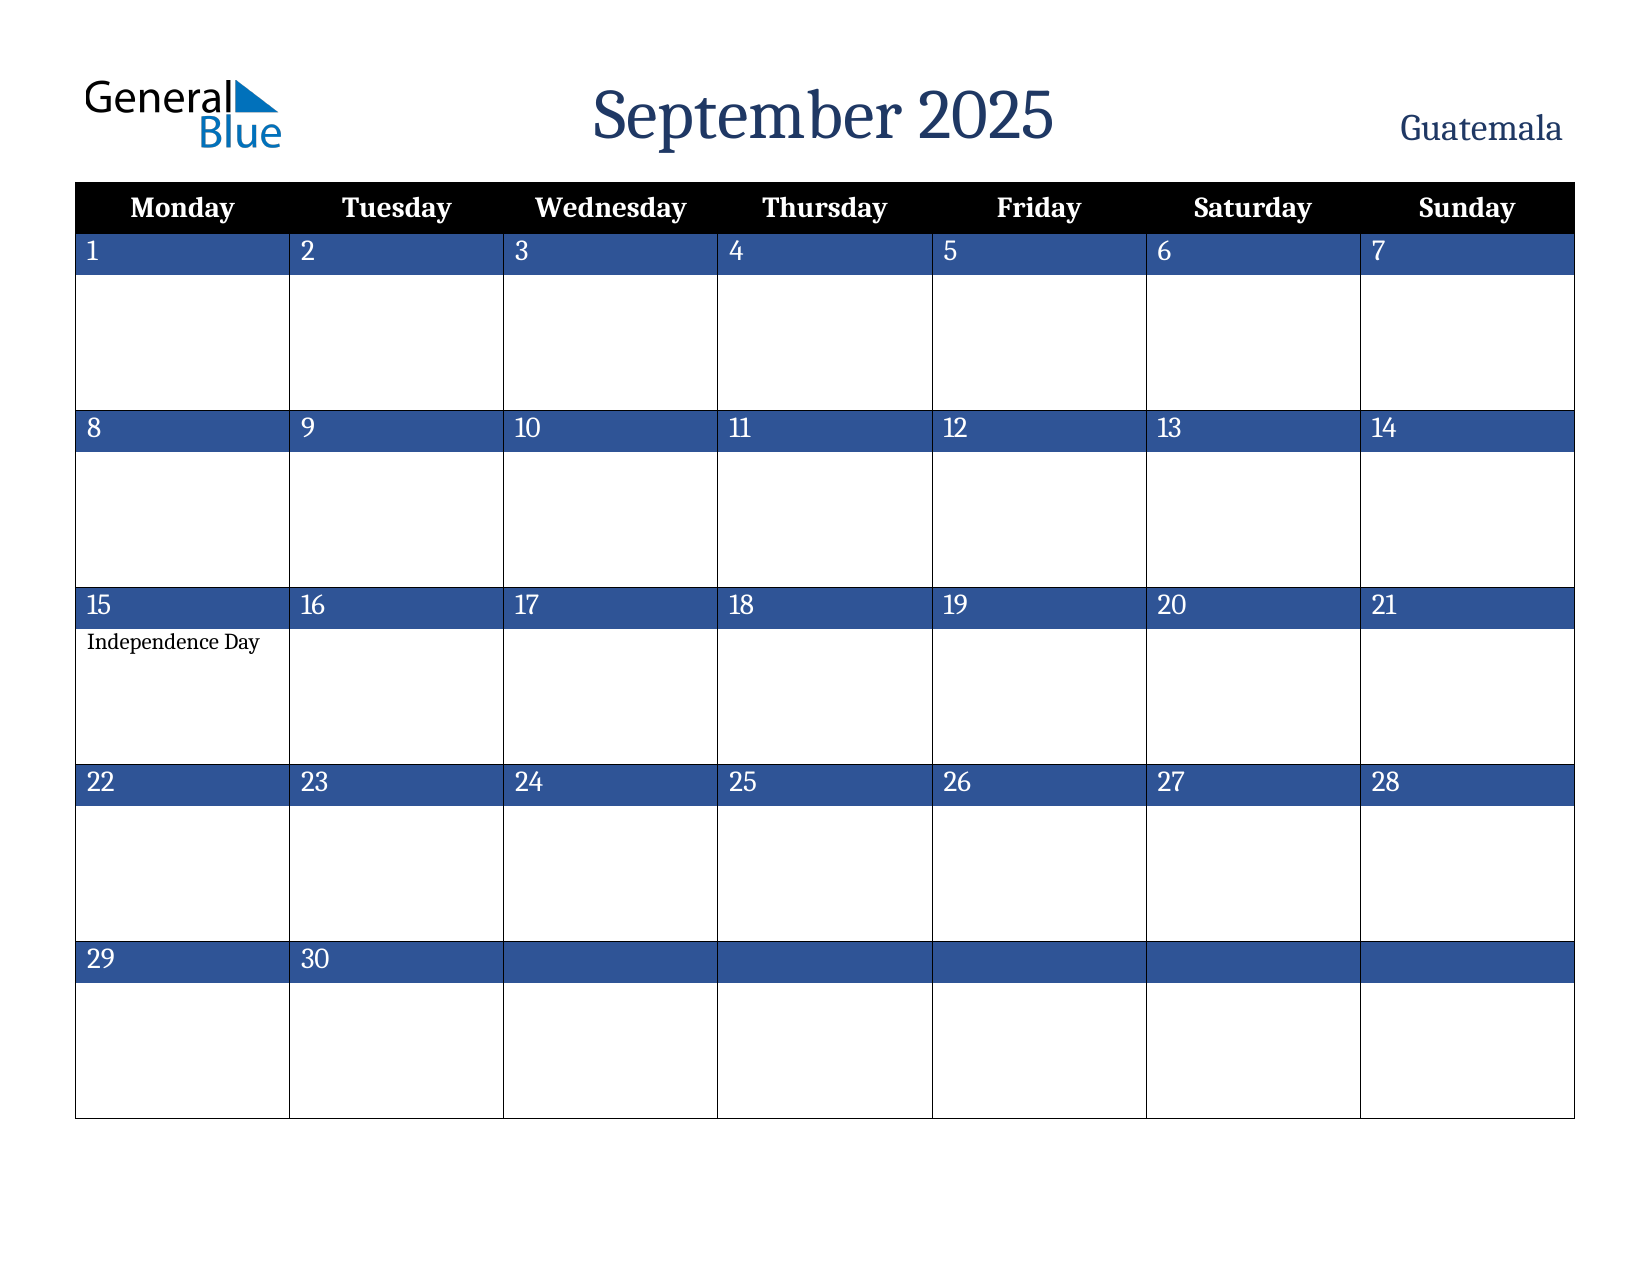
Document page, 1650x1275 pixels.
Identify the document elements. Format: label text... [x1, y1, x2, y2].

table_cell [1361, 629, 1574, 764]
table_cell [76, 452, 289, 587]
table_cell [1147, 806, 1360, 941]
table_cell [290, 629, 503, 764]
table_cell [1361, 942, 1574, 983]
table_cell [718, 452, 932, 587]
table_cell 19 [933, 588, 1146, 629]
table_cell 30 [290, 942, 503, 983]
table_cell 10 [504, 411, 717, 452]
table_cell 25 [718, 765, 932, 806]
table_cell 7 [1361, 234, 1574, 275]
table_cell [290, 983, 503, 1118]
table_cell 13 [1147, 411, 1360, 452]
table_cell Tuesday [290, 183, 503, 233]
table_cell [504, 983, 717, 1118]
table_cell 4 [718, 234, 932, 275]
table_cell [718, 806, 932, 941]
table_cell [504, 629, 717, 764]
table_cell [290, 806, 503, 941]
table_cell 22 [76, 765, 289, 806]
table_cell 15 [76, 588, 289, 629]
table_cell [504, 452, 717, 587]
table_cell [76, 806, 289, 941]
table_cell 14 [1361, 411, 1574, 452]
table_cell [933, 629, 1146, 764]
table_cell [290, 275, 503, 410]
table_cell 17 [504, 588, 717, 629]
table_cell Wednesday [504, 183, 717, 233]
table_cell Thursday [718, 183, 932, 233]
table_cell [504, 942, 717, 983]
table_cell [1147, 629, 1360, 764]
table_cell [1147, 942, 1360, 983]
table_cell 8 [76, 411, 289, 452]
table_cell [718, 629, 932, 764]
table_cell [1361, 452, 1574, 587]
table_cell 9 [290, 411, 503, 452]
table_cell [504, 275, 717, 410]
table_cell 28 [1361, 765, 1574, 806]
table_cell [504, 806, 717, 941]
table_cell 1 [76, 234, 289, 275]
table_cell [933, 983, 1146, 1118]
table_cell 27 [1147, 765, 1360, 806]
table_cell [1361, 275, 1574, 410]
table_cell Sunday [1361, 183, 1574, 233]
table_cell [76, 275, 289, 410]
table_cell Saturday [1147, 183, 1360, 233]
table_cell [718, 983, 932, 1118]
table_cell 3 [504, 234, 717, 275]
table_cell Monday [76, 183, 289, 233]
table_cell [718, 942, 932, 983]
table_cell 5 [933, 234, 1146, 275]
table_cell [1147, 452, 1360, 587]
table_cell 24 [504, 765, 717, 806]
table_header [76, 75, 503, 182]
table_cell 20 [1147, 588, 1360, 629]
table_cell Independence Day [76, 629, 289, 764]
table_cell 18 [718, 588, 932, 629]
table_cell [1361, 806, 1574, 941]
table_cell [1147, 275, 1360, 410]
table_cell [718, 275, 932, 410]
table_cell [290, 452, 503, 587]
table_cell [1361, 983, 1574, 1118]
table_cell 6 [1147, 234, 1360, 275]
picture [86, 80, 281, 148]
table_cell 23 [290, 765, 503, 806]
table_cell [933, 942, 1146, 983]
table_cell Friday [933, 183, 1146, 233]
table_header Guatemala [1146, 75, 1574, 182]
table_cell 2 [290, 234, 503, 275]
table_cell [933, 806, 1146, 941]
table_cell [1147, 983, 1360, 1118]
table_cell 12 [933, 411, 1146, 452]
table_cell 29 [76, 942, 289, 983]
table_cell 26 [933, 765, 1146, 806]
table_cell 16 [290, 588, 503, 629]
table_header September 2025 [504, 75, 1146, 182]
table_cell [933, 452, 1146, 587]
table_cell [76, 983, 289, 1118]
table_cell [933, 275, 1146, 410]
table_cell 11 [718, 411, 932, 452]
table_cell 21 [1361, 588, 1574, 629]
